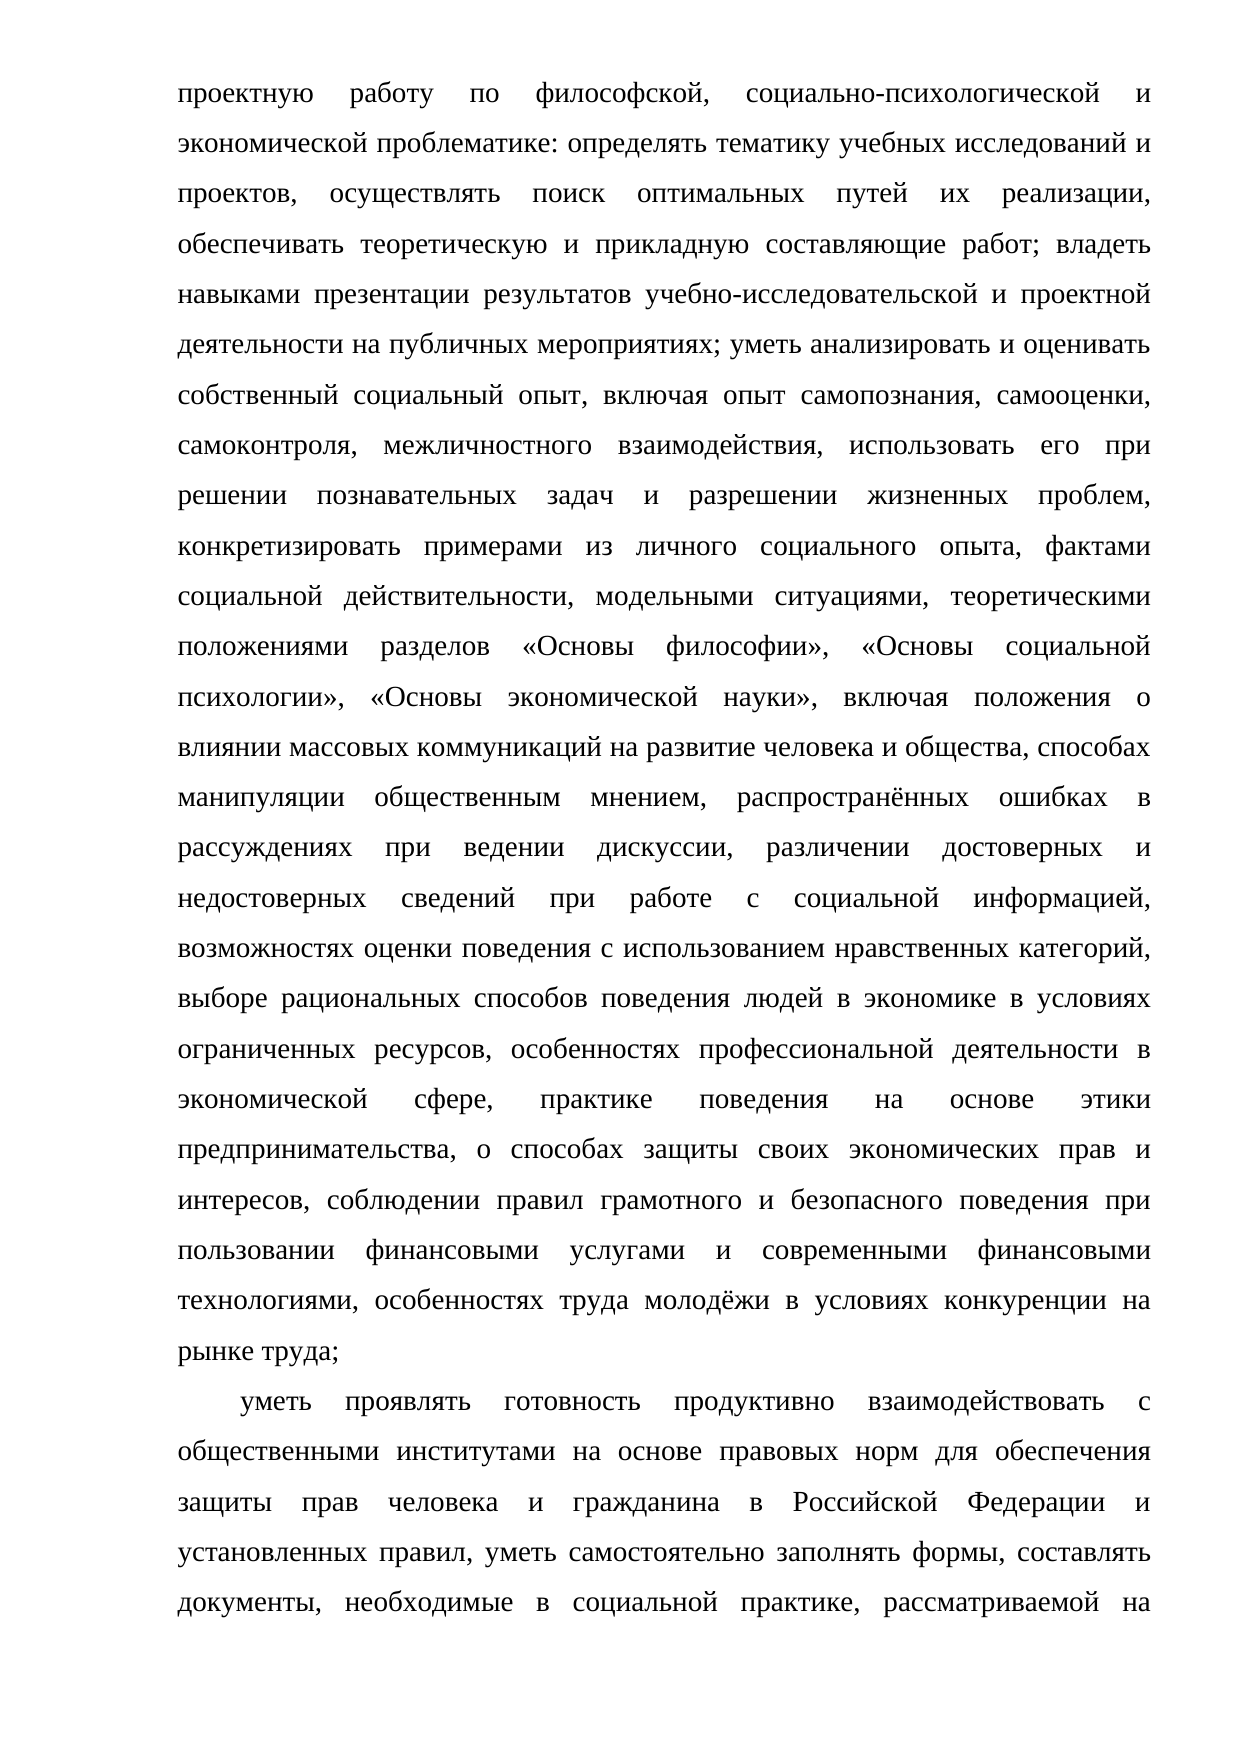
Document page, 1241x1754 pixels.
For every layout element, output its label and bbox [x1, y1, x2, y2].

text [177, 75, 1152, 1366]
text [177, 1383, 1152, 1618]
